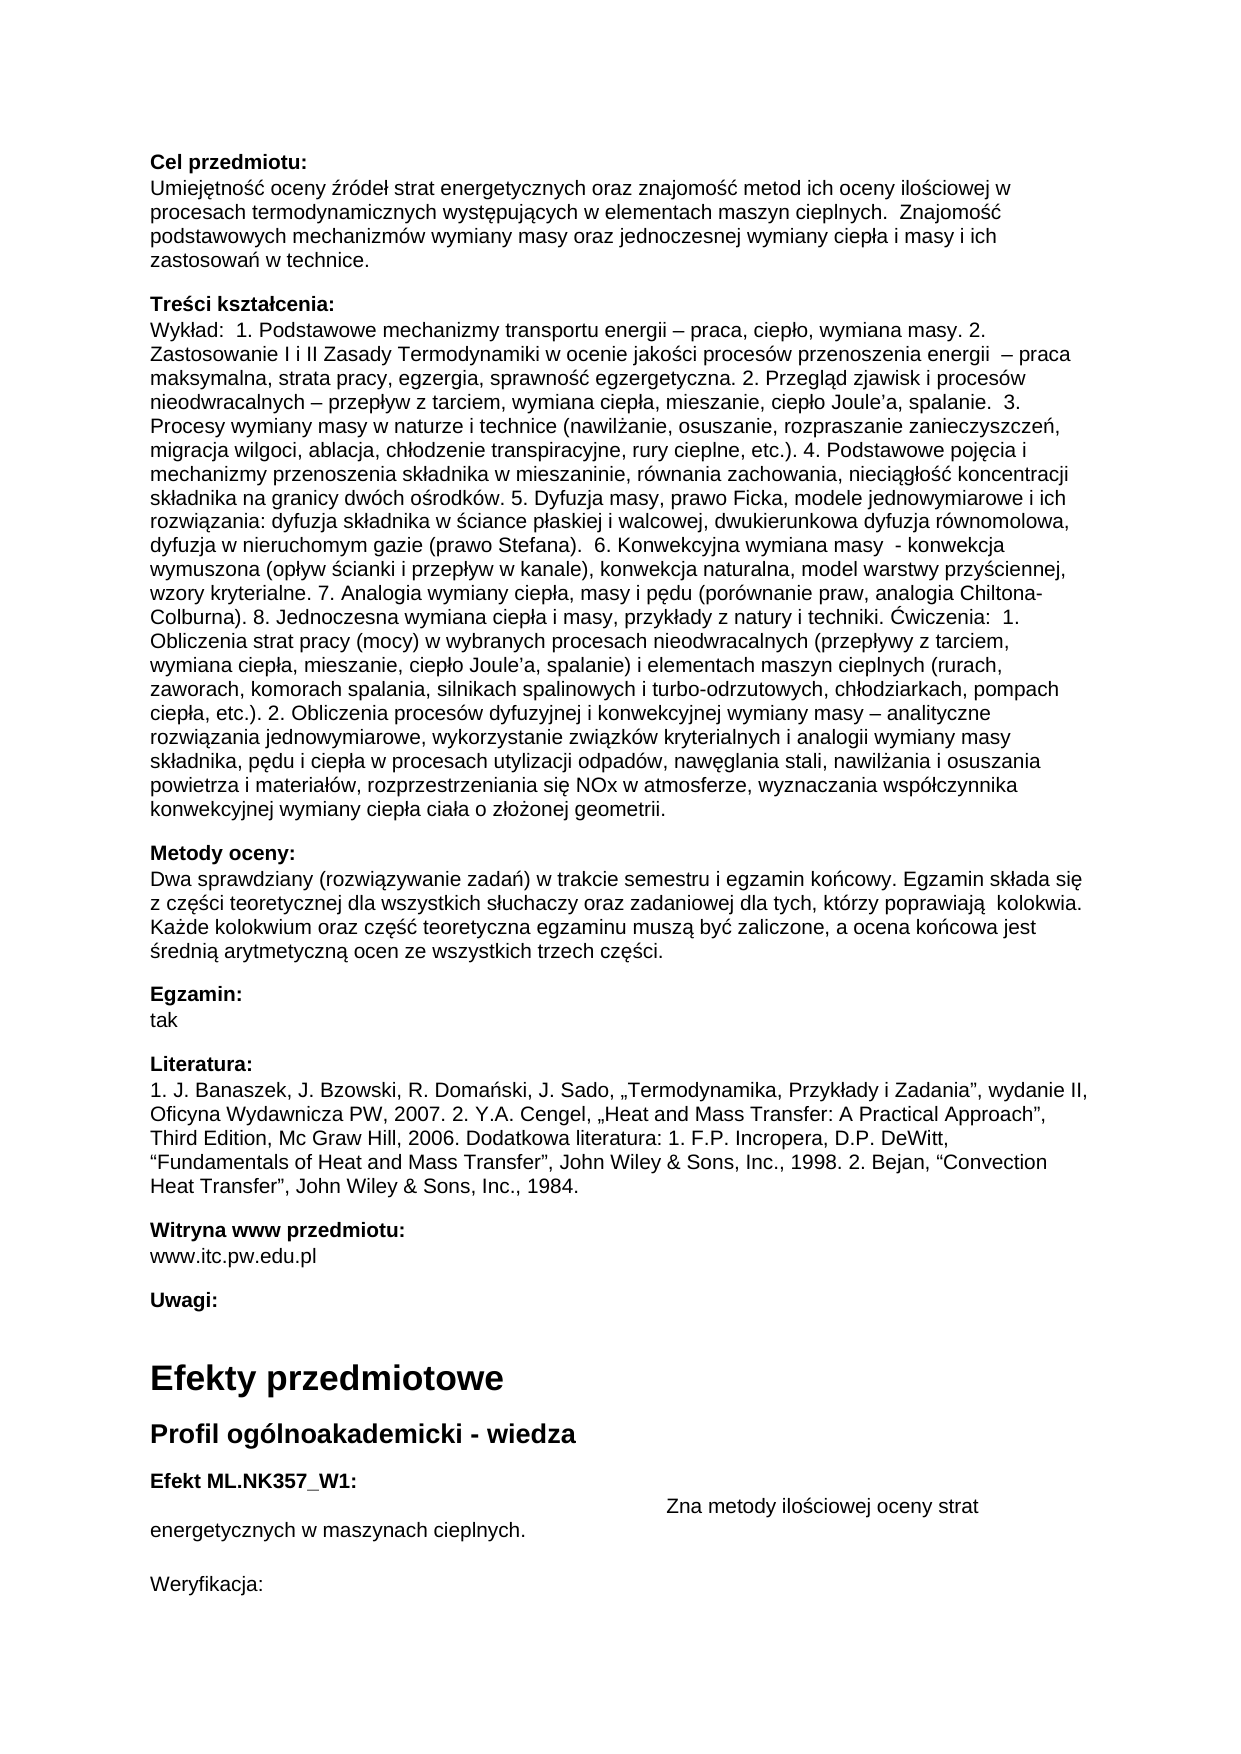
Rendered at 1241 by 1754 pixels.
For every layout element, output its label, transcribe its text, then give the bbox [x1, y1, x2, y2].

text Egzamin: [150, 982, 1090, 1006]
text Wykład: 1. Podstawowe mechanizmy transportu energii – praca, ciepło, wymiana masy. 2. Zastosowanie I i II Zasady Termodynamiki w ocenie jakości procesów przenoszenia energii – praca maksymalna, strata pracy, egzergia, sprawność egzergetyczna. 2. Przegląd zjawisk i procesów nieodwracalnych – przepływ z tarciem, wymiana ciepła, mieszanie, ciepło Joule’a, spalanie. 3. Procesy wymiany masy w naturze i technice (nawilżanie, osuszanie, rozpraszanie zanieczyszczeń, migracja wilgoci, ablacja, chłodzenie transpiracyjne, rury cieplne, etc.). 4. Podstawowe pojęcia i mechanizmy przenoszenia składnika w mieszaninie, równania zachowania, nieciągłość koncentracji składnika na granicy dwóch ośrodków. 5. Dyfuzja masy, prawo Ficka, modele jednowymiarowe i ich rozwiązania: dyfuzja składnika w ściance płaskiej i walcowej, dwukierunkowa dyfuzja równomolowa, dyfuzja w nieruchomym gazie (prawo Stefana). 6. Konwekcyjna wymiana masy - konwekcja wymuszona (opływ ścianki i przepływ w kanale), konwekcja naturalna, model warstwy przyściennej, wzory kryterialne. 7. Analogia wymiany ciepła, masy i pędu (porównanie praw, analogia Chiltona-Colburna). 8. Jednoczesna wymiana ciepła i masy, przykłady z natury i techniki. Ćwiczenia: 1. Obliczenia strat pracy (mocy) w wybranych procesach nieodwracalnych (przepływy z tarciem, wymiana ciepła, mieszanie, ciepło Joule’a, spalanie) i elementach maszyn cieplnych (rurach, zaworach, komorach spalania, silnikach spalinowych i turbo-odrzutowych, chłodziarkach, pompach ciepła, etc.). 2. Obliczenia procesów dyfuzyjnej i konwekcyjnej wymiany masy – analityczne rozwiązania jednowymiarowe, wykorzystanie związków kryterialnych i analogii wymiany masy składnika, pędu i ciepła w procesach utylizacji odpadów, nawęglania stali, nawilżania i osuszania powietrza i materiałów, rozprzestrzeniania się NOx w atmosferze, wyznaczania współczynnika konwekcyjnej wymiany ciepła ciała o złożonej geometrii. [150, 318, 1090, 821]
text Efekt ML.NK357_W1: [150, 1469, 1090, 1493]
text www.itc.pw.edu.pl [150, 1244, 1090, 1268]
text Witryna www przedmiotu: [150, 1218, 1090, 1242]
text Dwa sprawdziany (rozwiązywanie zadań) w trakcie semestru i egzamin końcowy. Egzamin składa się z części teoretycznej dla wszystkich słuchaczy oraz zadaniowej dla tych, którzy poprawiają kolokwia. Każde kolokwium oraz część teoretyczna egzaminu muszą być zaliczone, a ocena końcowa jest średnią arytmetyczną ocen ze wszystkich trzech części. [150, 867, 1090, 962]
text Cel przedmiotu: [150, 150, 1090, 174]
text Literatura: [150, 1052, 1090, 1076]
subtitle Profil ogólnoakademicki - wiedza [150, 1418, 1090, 1449]
subtitle Efekty przedmiotowe [150, 1357, 1090, 1398]
text Metody oceny: [150, 841, 1090, 864]
text Umiejętność oceny źródeł strat energetycznych oraz znajomość metod ich oceny ilościowej w procesach termodynamicznych występujących w elementach maszyn cieplnych. Znajomość podstawowych mechanizmów wymiany masy oraz jednoczesnej wymiany ciepła i masy i ich zastosowań w technice. [150, 176, 1090, 272]
text tak [150, 1008, 1090, 1032]
text Zna metody ilościowej oceny strat energetycznych w maszynach cieplnych. [150, 1494, 1090, 1566]
text Weryfikacja: [150, 1572, 1090, 1596]
text Uwagi: [150, 1287, 1090, 1311]
text 1. J. Banaszek, J. Bzowski, R. Domański, J. Sado, „Termodynamika, Przykłady i Zadania”, wydanie II, Oficyna Wydawnicza PW, 2007. 2. Y.A. Cengel, „Heat and Mass Transfer: A Practical Approach”, Third Edition, Mc Graw Hill, 2006. Dodatkowa literatura: 1. F.P. Incropera, D.P. DeWitt, “Fundamentals of Heat and Mass Transfer”, John Wiley & Sons, Inc., 1998. 2. Bejan, “Convection Heat Transfer”, John Wiley & Sons, Inc., 1984. [150, 1078, 1090, 1198]
text Treści kształcenia: [150, 292, 1090, 316]
